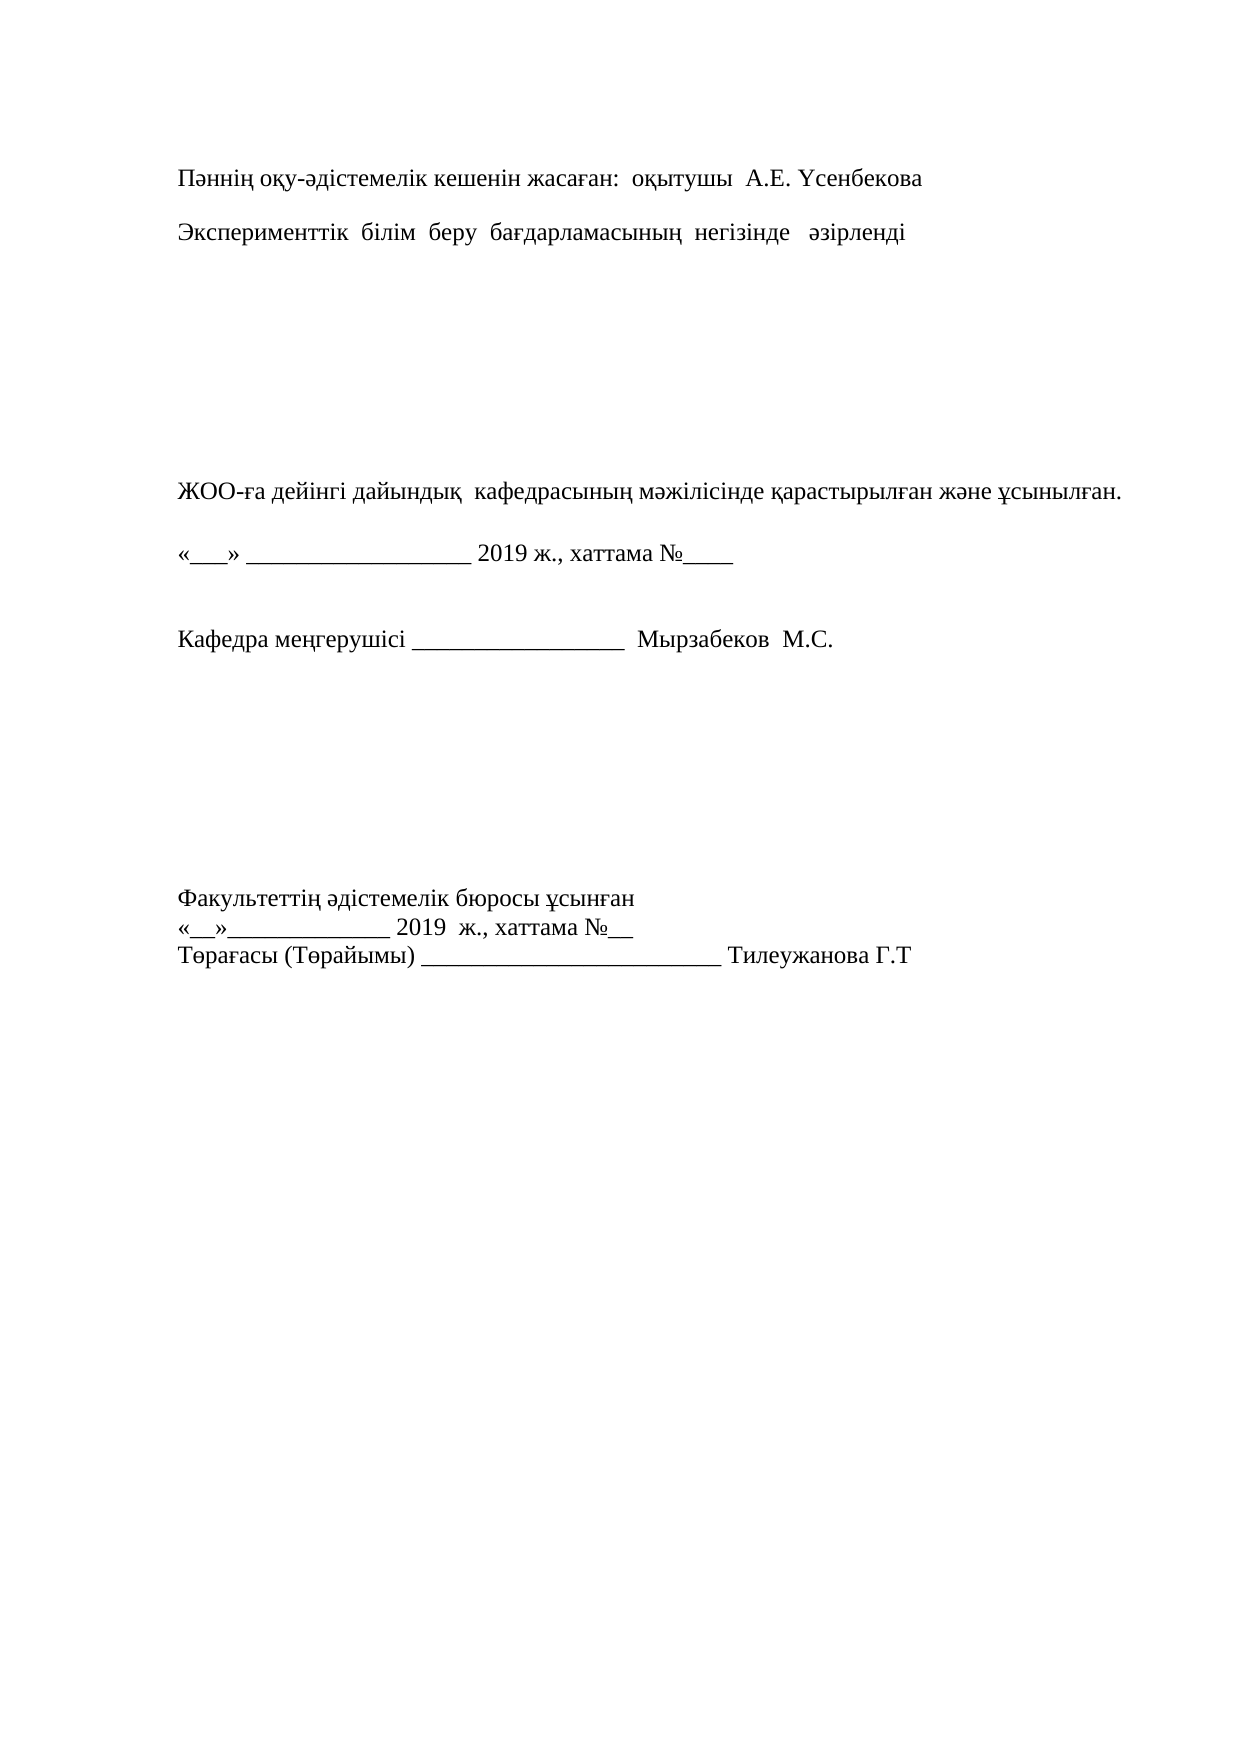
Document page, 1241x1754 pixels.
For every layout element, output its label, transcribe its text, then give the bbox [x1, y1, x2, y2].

text Пәннің оқу-әдістемелік кешенін жасаған: оқытушы А.Е. Үсенбекова [177, 163, 1152, 192]
text Факультеттің әдістемелік бюросы ұсынған [177, 883, 1152, 912]
text ЖОО-ға дейінгі дайындық кафедрасының мәжілісінде қарастырылған және ұсынылған. [177, 476, 1152, 504]
text «__»_____________ 2019 ж., хаттама №__ [177, 912, 1152, 941]
text Эксперименттік білім беру бағдарламасының негізінде әзірленді [177, 217, 1152, 245]
text Кафедра меңгерушісі _________________ Мырзабеков М.С. [177, 624, 1152, 653]
text Төрағасы (Төрайымы) ________________________ Тилеужанова Г.Т [177, 941, 1152, 969]
text «___» __________________ 2019 ж., хаттама №____ [177, 538, 1152, 567]
